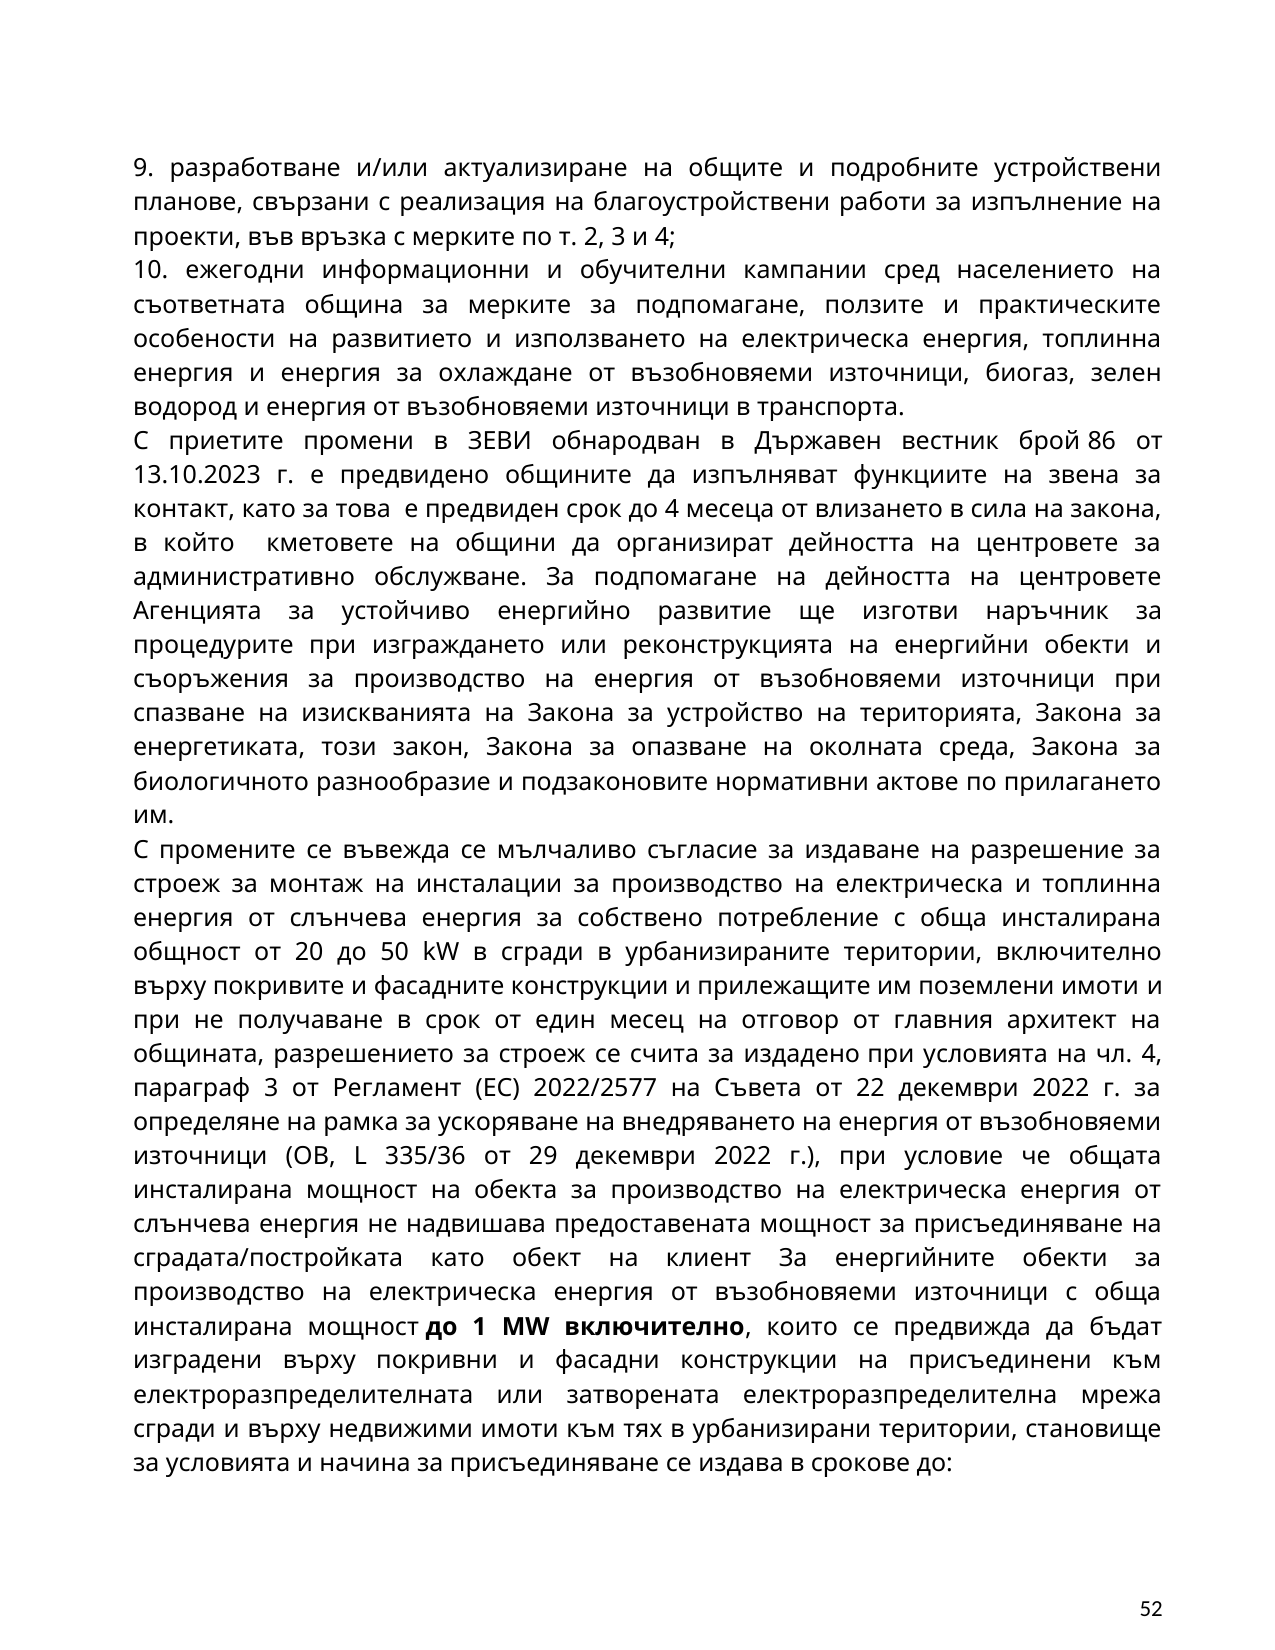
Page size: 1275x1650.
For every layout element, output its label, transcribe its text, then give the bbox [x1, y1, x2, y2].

text С приетите промени в ЗЕВИ обнародван в Държавен вестник брой 86 от 13.10.2023 г. е предвидено общините да изпълняват функциите на звена за контакт, като за това е предвиден срок до 4 месеца от влизането в сила на закона, в който кметовете на общини да организират дейността на центровете за административно обслужване. За подпомагане на дейността на центровете Агенцията за устойчиво енергийно развитие ще изготви наръчник за процедурите при изграждането или реконструкцията на енергийни обекти и съоръжения за производство на енергия от възобновяеми източници при спазване на изискванията на Закона за устройство на територията, Закона за енергетиката, този закон, Закона за опазване на околната среда, Закона за биологичното разнообразие и подзаконовите нормативни актове по прилагането им. [133, 422, 1162, 831]
text 9. разработване и/или актуализиране на общите и подробните устройствени планове, свързани с реализация на благоустройствени работи за изпълнение на проекти, във връзка с мерките по т. 2, 3 и 4; [133, 150, 1162, 252]
text С промените се въвежда се мълчаливо съгласие за издаване на разрешение за строеж за монтаж на инсталации за производство на електрическа и топлинна енергия от слънчева енергия за собствено потребление с обща инсталирана общност от 20 до 50 kW в сгради в урбанизираните територии, включително върху покривите и фасадните конструкции и прилежащите им поземлени имоти и при не получаване в срок от един месец на отговор от главния архитект на общината, разрешението за строеж се счита за издадено при условията на чл. 4, параграф 3 от Регламент (ЕС) 2022/2577 на Съвета от 22 декември 2022 г. за определяне на рамка за ускоряване на внедряването на енергия от възобновяеми източници (OB, L 335/36 от 29 декември 2022 г.), при условие че общата инсталирана мощност на обекта за производство на електрическа енергия от слънчева енергия не надвишава предоставената мощност за присъединяване на сградата/постройката като обект на клиент За енергийните обекти за производство на електрическа енергия от възобновяеми източници с обща инсталирана мощност до 1 MW включително, които се предвижда да бъдат изградени върху покривни и фасадни конструкции на присъединени към електроразпределителната или затворената електроразпределителна мрежа сгради и върху недвижими имоти към тях в урбанизирани територии, становище за условията и начина за присъединяване се издава в срокове до: [133, 831, 1162, 1478]
text 10. ежегодни информационни и обучителни кампании сред населението на съответната община за мерките за подпомагане, ползите и практическите особености на развитието и използването на електрическа енергия, топлинна енергия и енергия за охлаждане от възобновяеми източници, биогаз, зелен водород и енергия от възобновяеми източници в транспорта. [133, 252, 1162, 422]
